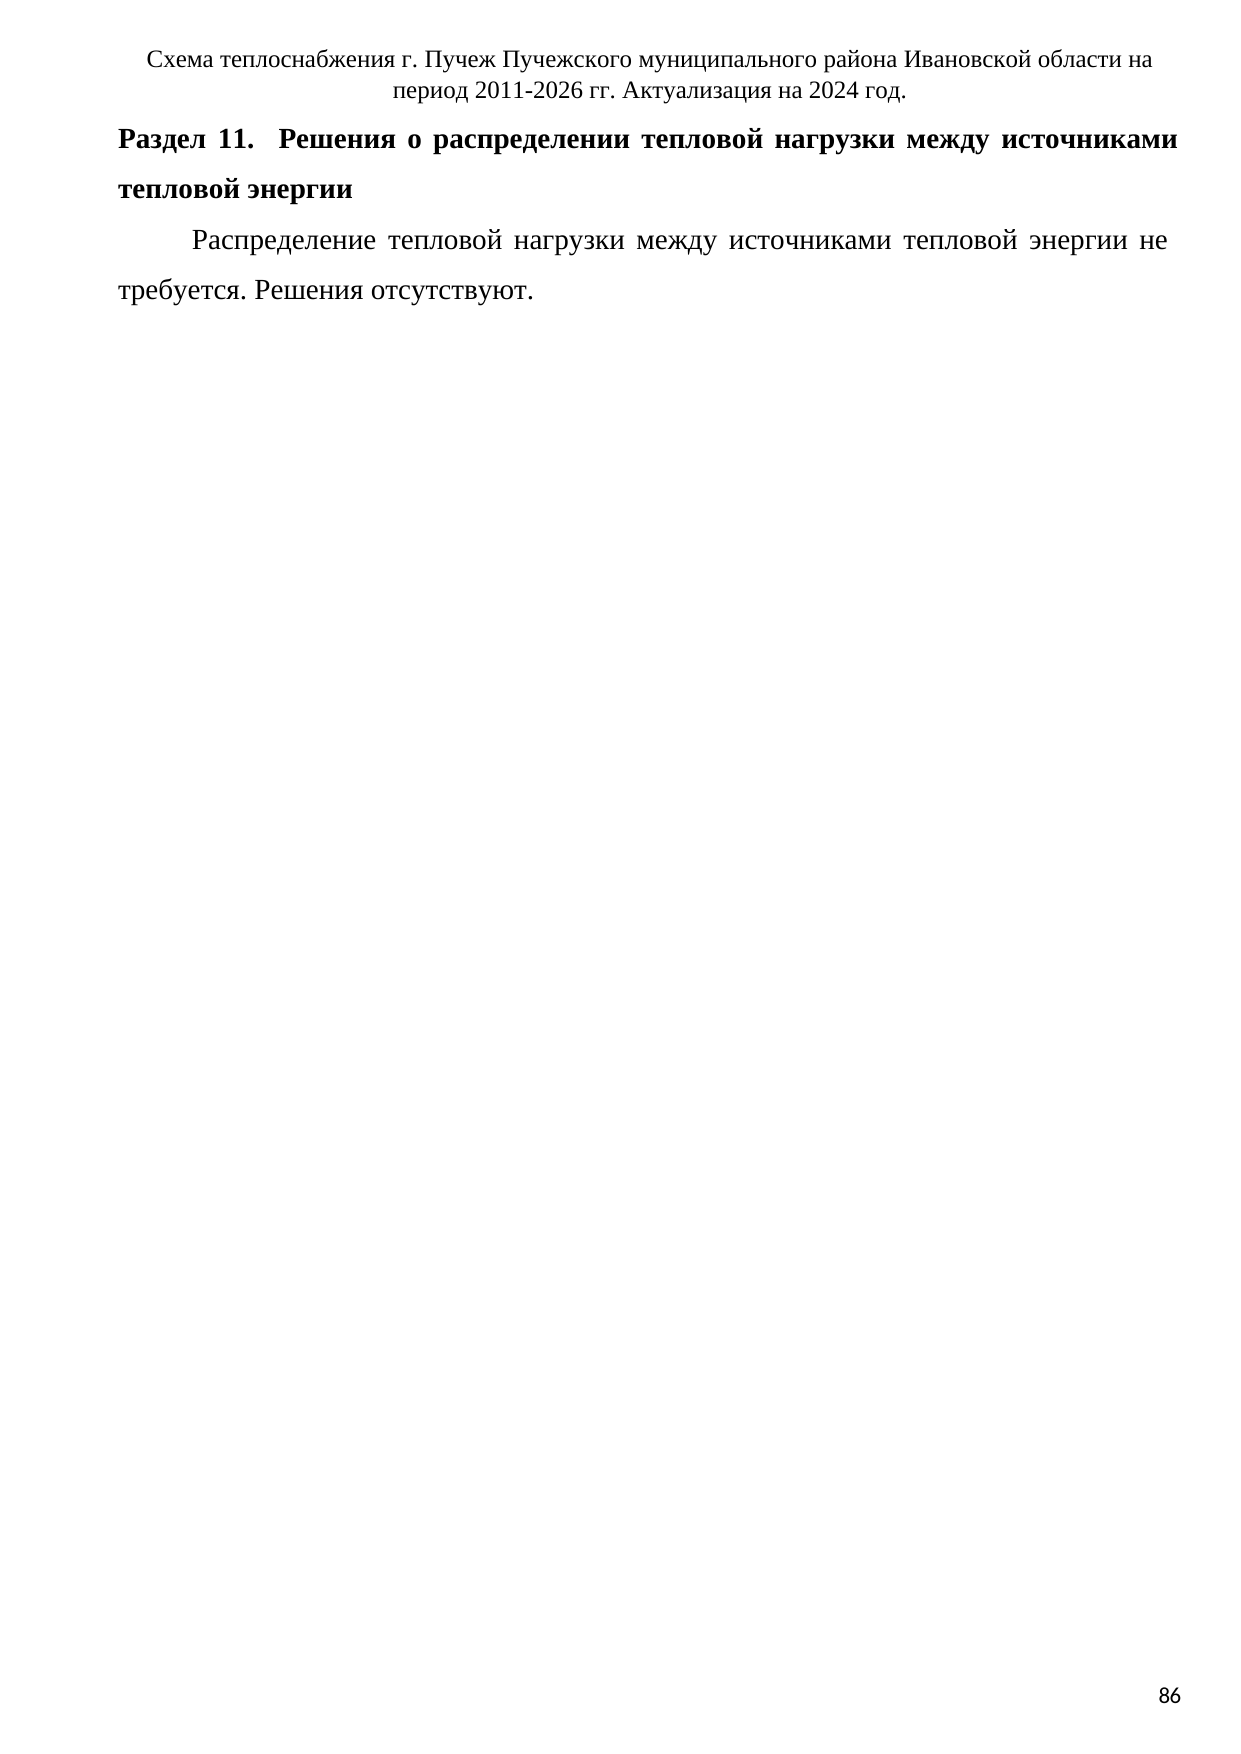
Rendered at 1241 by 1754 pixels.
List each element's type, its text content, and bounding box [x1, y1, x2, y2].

text Распределение тепловой нагрузки между источниками тепловой энергии не требуется. Решения отсутствуют. [118, 222, 1226, 306]
text Раздел 11. Решения о распределении тепловой нагрузки между источниками тепловой энергии [118, 121, 1182, 205]
